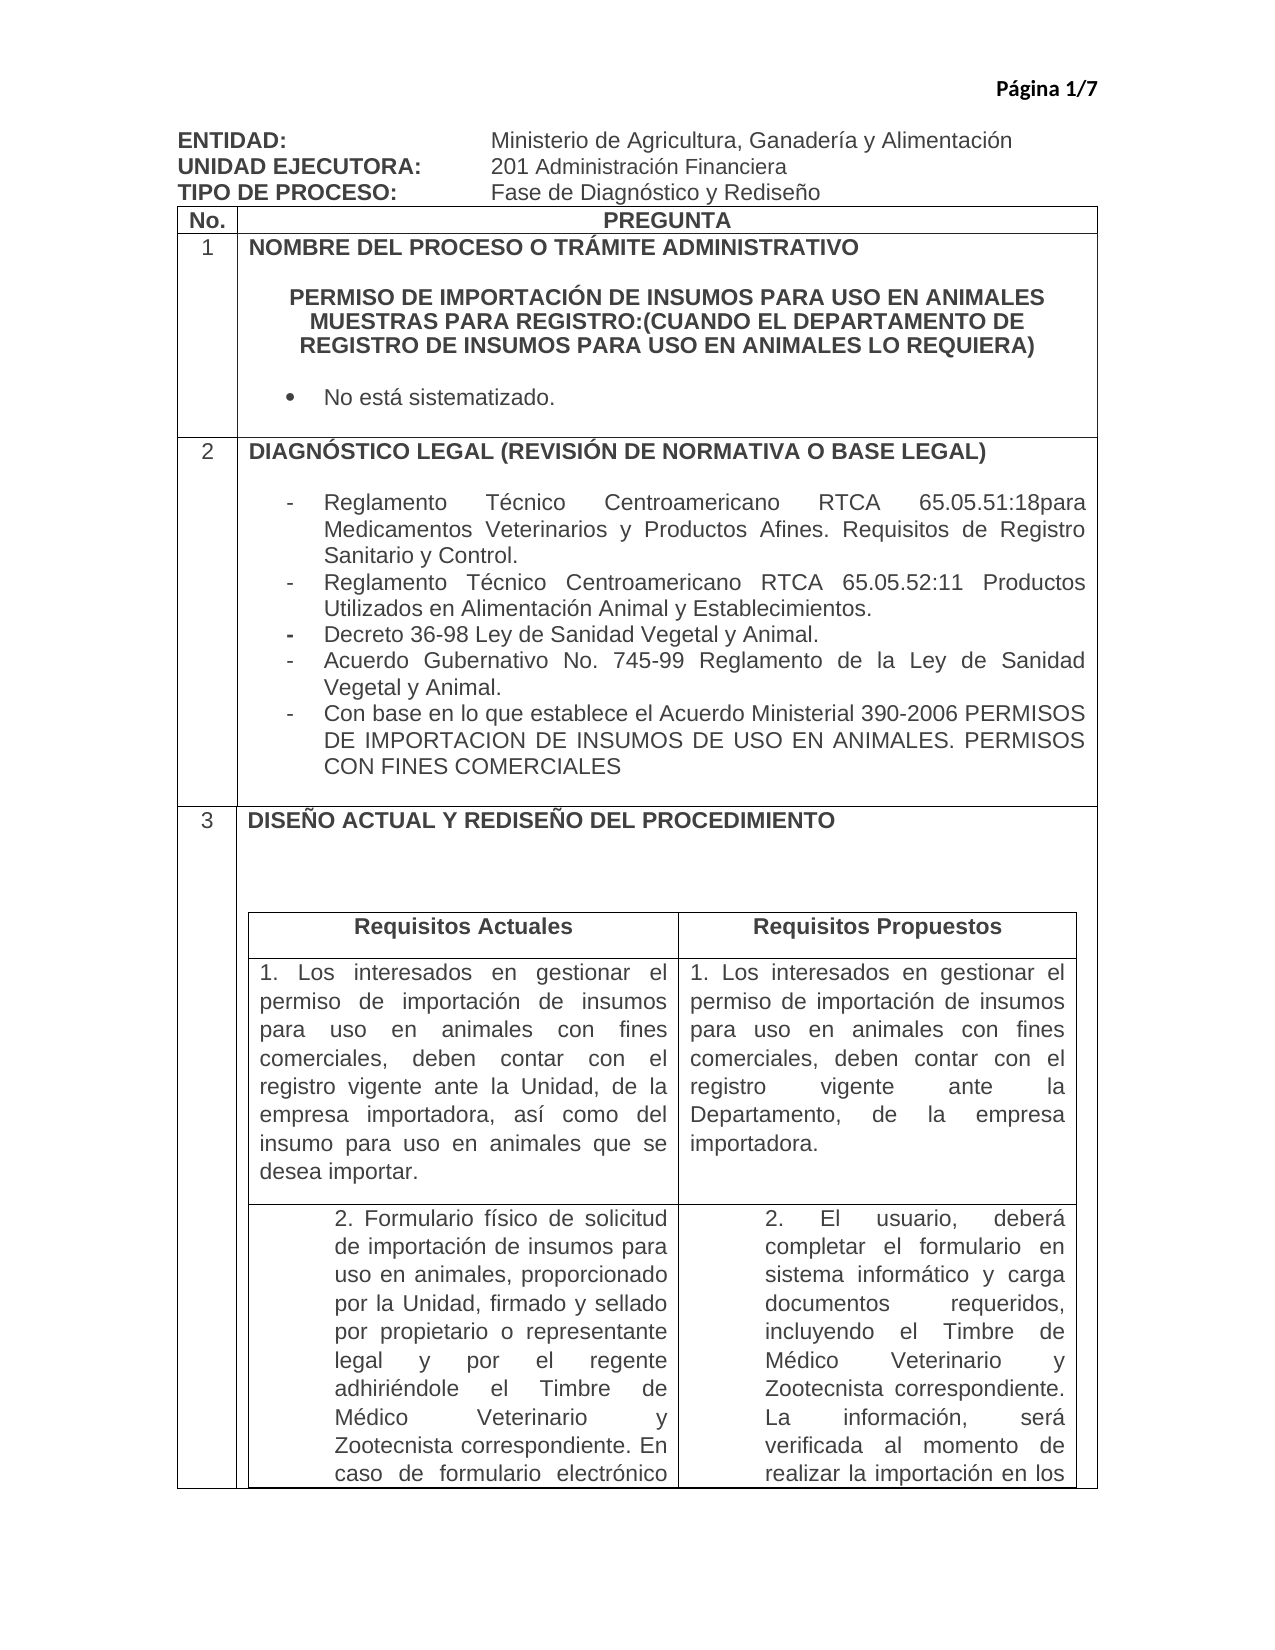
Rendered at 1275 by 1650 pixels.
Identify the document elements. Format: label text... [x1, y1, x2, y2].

table_header Ministerio de Agricultura, Ganadería y Alimentación [479, 127, 1071, 153]
table_cell 1 [178, 234, 237, 437]
table_cell TIPO DE PROCESO: [166, 179, 479, 206]
table_cell NOMBRE DEL PROCESO O TRÁMITE ADMINISTRATIVO PERMISO DE IMPORTACIÓN DE INSUMOS PARA USO EN ANIMALES MUESTRAS PARA REGISTRO:(CUANDO EL DEPARTAMENTO DE REGISTRO DE INSUMOS PARA USO EN ANIMALES LO REQUIERA) No está sistematizado. [238, 234, 1097, 437]
table_cell DISEÑO ACTUAL Y REDISEÑO DEL PROCEDIMIENTO Pasos [237, 807, 1097, 1488]
table_cell 201 Administración Financiera [479, 153, 1071, 179]
table_header ENTIDAD: [166, 127, 479, 153]
table_cell 2 [178, 438, 237, 806]
table_cell Fase de Diagnóstico y Rediseño [479, 179, 1071, 206]
table_header No. [178, 207, 237, 233]
table_cell 3 [178, 807, 236, 1488]
table_header PREGUNTA [238, 207, 1097, 233]
table_cell DIAGNÓSTICO LEGAL (REVISIÓN DE NORMATIVA O BASE LEGAL) Reglamento Técnico Centroamericano RTCA 65.05.51:18para Medicamentos Veterinarios y Productos Afines. Requisitos de Registro Sanitario y Control. Reglamento Técnico Centroamericano RTCA 65.05.52:11 Productos Utilizados en Alimentación Animal y Establecimientos. Decreto 36-98 Ley de Sanidad Vegetal y Animal. Acuerdo Gubernativo No. 745-99 Reglamento de la Ley de Sanidad Vegetal y Animal. Con base en lo que establece el Acuerdo Ministerial 390-2006 PERMISOS DE IMPORTACION DE INSUMOS DE USO EN ANIMALES. PERMISOS CON FINES COMERCIALES [238, 438, 1097, 806]
table_cell UNIDAD EJECUTORA: [166, 153, 479, 179]
